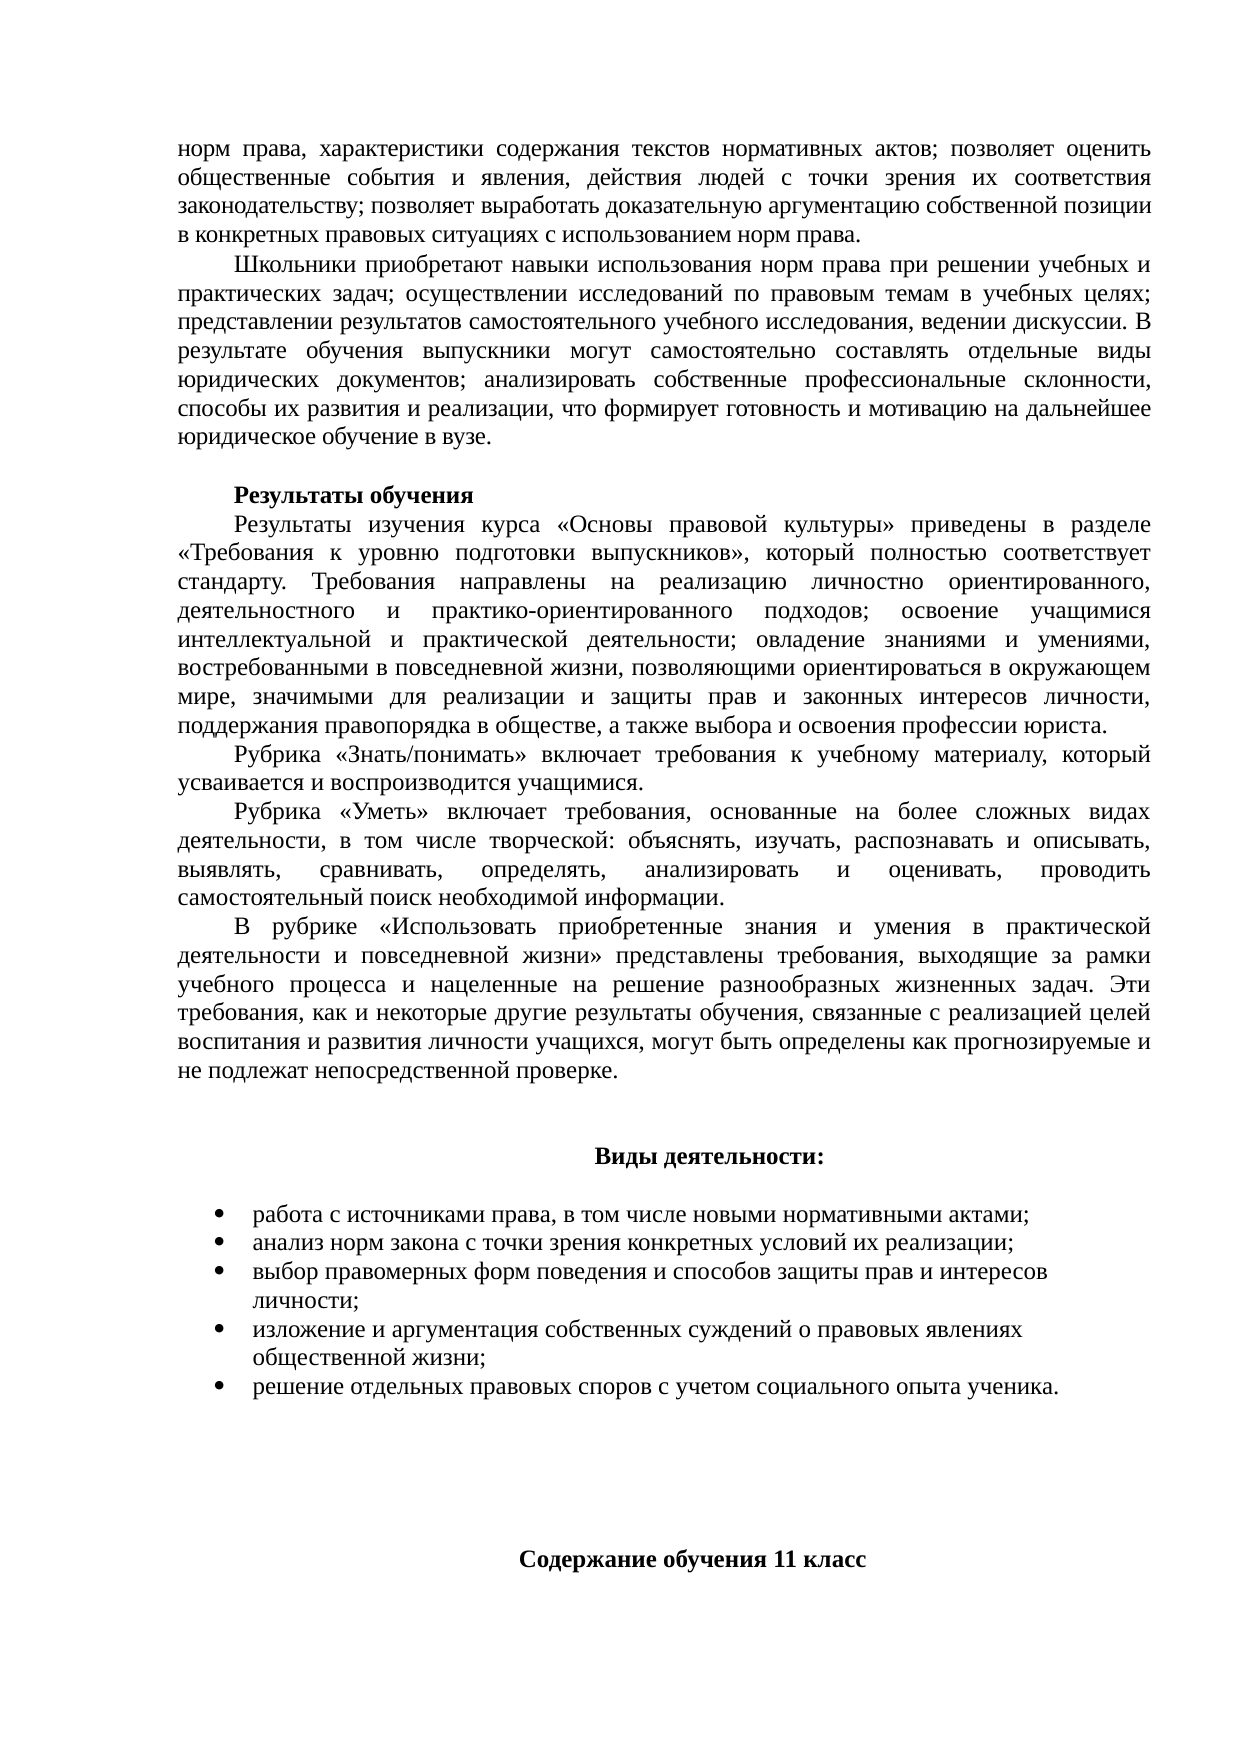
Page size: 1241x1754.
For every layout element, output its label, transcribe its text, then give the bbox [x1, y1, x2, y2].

list анализ норм закона с точки зрения конкретных условий их реализации; [215, 1227, 1152, 1256]
text Содержание обучения 11 класс [177, 1544, 1152, 1572]
text Результаты обучения [177, 480, 1152, 509]
list изложение и аргументация собственных суждений о правовых явлениях общественной жизни; [215, 1314, 1152, 1371]
text Школьники приобретают навыки использования норм права при решении учебных и практических задач; осуществлении исследований по правовым темам в учебных целях; представлении результатов самостоятельного учебного исследования, ведении дискуссии. В результате обучения выпускники могут самостоятельно составлять отдельные виды юридических документов; анализировать собственные профессиональные склонности, способы их развития и реализации, что формирует готовность и мотивацию на дальнейшее юридическое обучение в вузе. [177, 249, 1152, 450]
text В рубрике «Использовать приобретенные знания и умения в практической деятельности и повседневной жизни» представлены требования, выходящие за рамки учебного процесса и нацеленные на решение разнообразных жизненных задач. Эти требования, как и некоторые другие результаты обучения, связанные с реализацией целей воспитания и развития личности учащихся, могут быть определены как прогнозируемые и не подлежат непосредственной проверке. [177, 911, 1152, 1084]
subtitle Виды деятельности: [177, 1141, 1152, 1170]
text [177, 133, 1152, 248]
text Рубрика «Знать/понимать» включает требования к учебному материалу, который усваивается и воспроизводится учащимися. [177, 739, 1152, 796]
list работа с источниками права, в том числе новыми нормативными актами; [215, 1199, 1152, 1227]
text Рубрика «Уметь» включает требования, основанные на более сложных видах деятельности, в том числе творческой: объяснять, изучать, распознавать и описывать, выявлять, сравнивать, определять, анализировать и оценивать, проводить самостоятельный поиск необходимой информации. [177, 796, 1152, 911]
list выбор правомерных форм поведения и способов защиты прав и интересов личности; [215, 1256, 1152, 1314]
text Результаты изучения курса «Основы правовой культуры» приведены в разделе «Требования к уровню подготовки выпускников», который полностью соответствует стандарту. Требования направлены на реализацию личностно ориентированного, деятельностного и практико-ориентированного подходов; освоение учащимися интеллектуальной и практической деятельности; овладение знаниями и умениями, востребованными в повседневной жизни, позволяющими ориентироваться в окружающем мире, значимыми для реализации и защиты прав и законных интересов личности, поддержания правопорядка в обществе, а также выбора и освоения профессии юриста. [177, 509, 1152, 739]
list решение отдельных правовых споров с учетом социального опыта ученика. [215, 1371, 1152, 1400]
